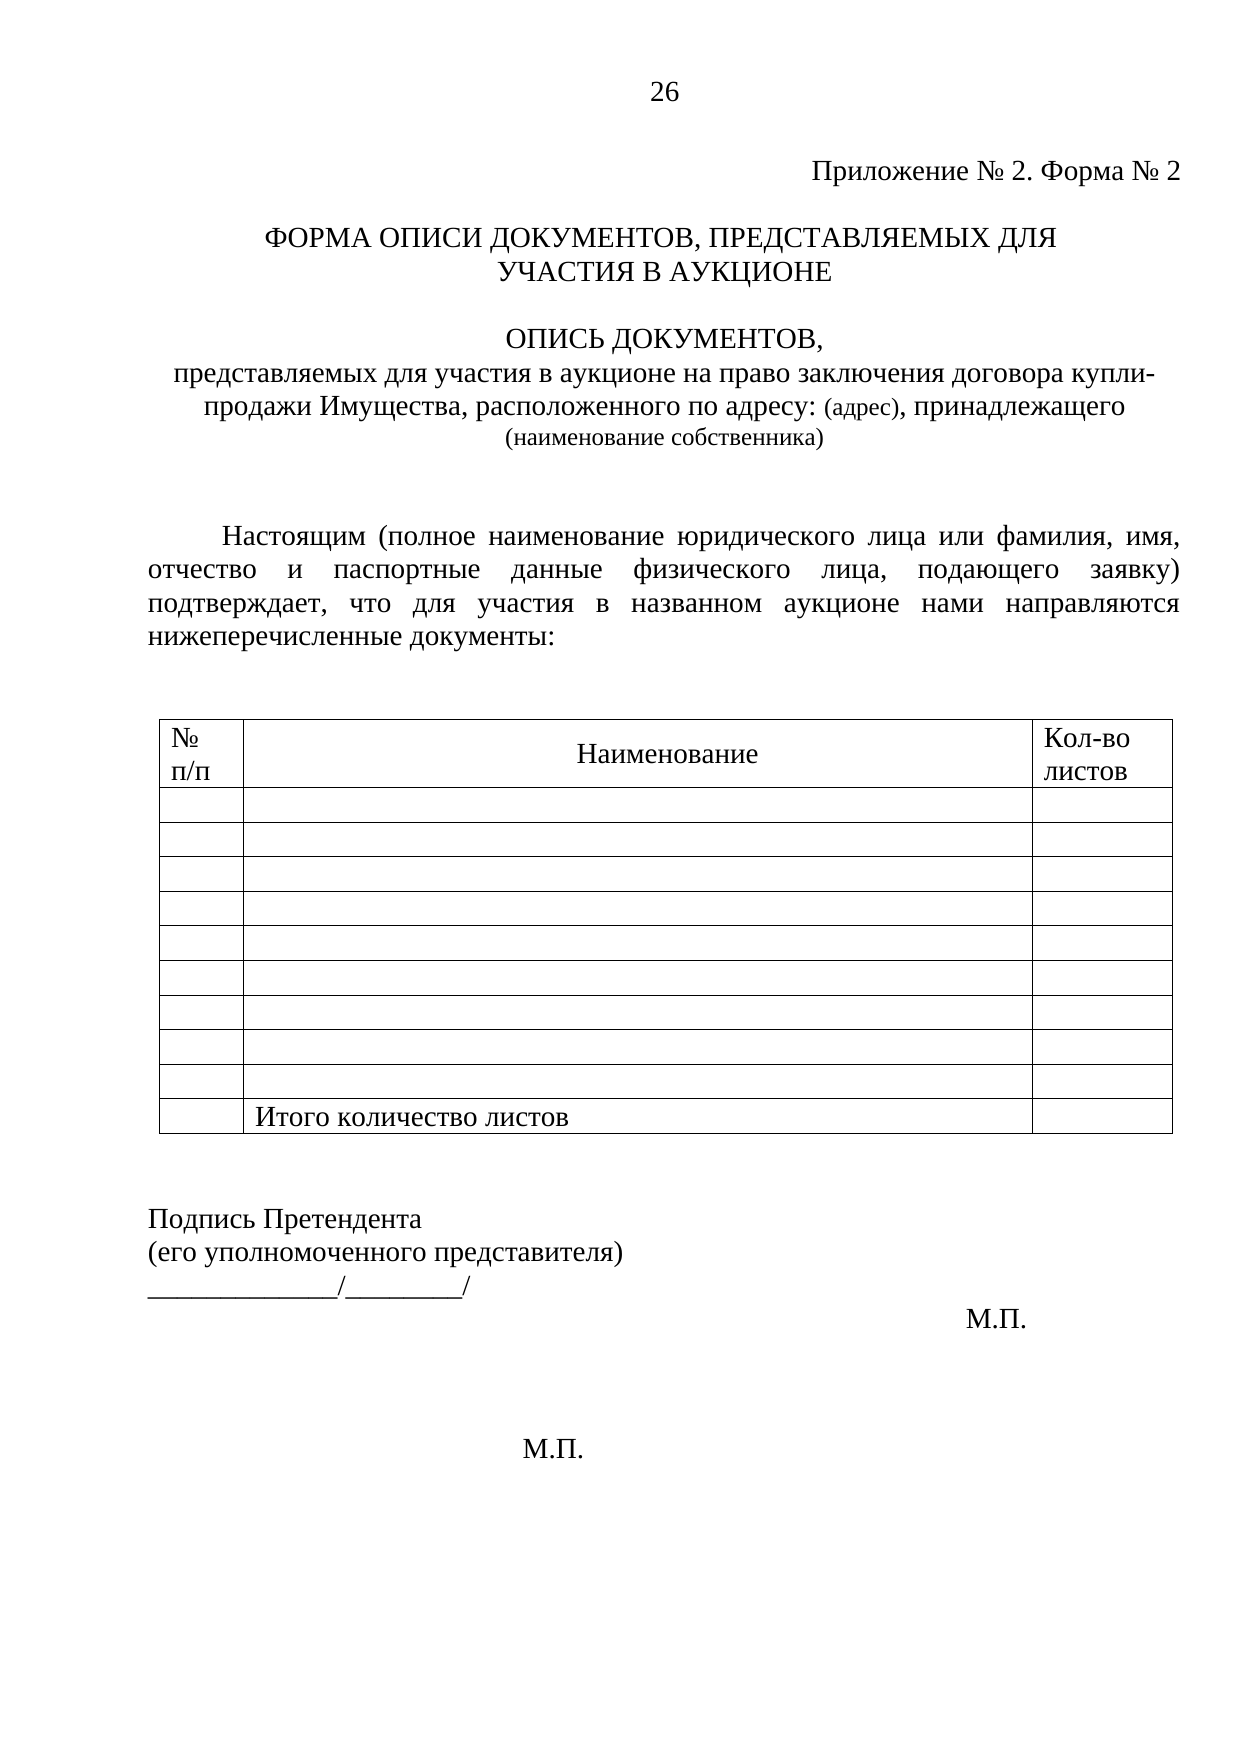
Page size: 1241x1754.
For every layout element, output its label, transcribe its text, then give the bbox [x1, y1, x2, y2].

table_cell [160, 892, 243, 925]
table_cell [1033, 1065, 1172, 1098]
table_cell [244, 926, 1032, 960]
table_cell [244, 892, 1032, 925]
text ОПИСЬ ДОКУМЕНТОВ, [148, 321, 1181, 355]
table_cell [1033, 788, 1172, 822]
table_header № п/п [160, 720, 243, 787]
text (его уполномоченного представителя) [148, 1234, 1181, 1268]
text ФОРМА ОПИСИ ДОКУМЕНТОВ, ПРЕДСТАВЛЯЕМЫХ ДЛЯ УЧАСТИЯ В АУКЦИОНЕ [148, 221, 1181, 288]
table_cell [244, 823, 1032, 856]
table_header Наименование [244, 720, 1032, 787]
table_cell [160, 823, 243, 856]
text представляемых для участия в аукционе на право заключения договора купли-продажи Имущества, расположенного по адресу: , принадлежащего [148, 355, 1181, 451]
text М.П. [148, 1431, 1181, 1464]
table_cell Итого количество листов [244, 1099, 1032, 1133]
table_cell [1033, 857, 1172, 891]
table_cell [244, 857, 1032, 891]
table_cell [160, 1030, 243, 1064]
text Подпись Претендента [148, 1201, 1181, 1234]
table_cell [244, 788, 1032, 822]
table_cell [160, 788, 243, 822]
table_cell [244, 1030, 1032, 1064]
table_cell [1033, 1030, 1172, 1064]
table_cell [1033, 996, 1172, 1029]
table_cell [1033, 961, 1172, 994]
text Настоящим (полное наименование юридического лица или фамилия, имя, отчество и паспортные данные физического лица, подающего заявку) подтверждает, что для участия в названном аукционе нами направляются нижеперечисленные документы: [148, 518, 1181, 652]
table_cell [1033, 1099, 1172, 1133]
table_cell [1033, 892, 1172, 925]
table_cell [160, 1099, 243, 1133]
table_header Кол-во листов [1033, 720, 1172, 787]
table_cell [160, 996, 243, 1029]
table_cell [1033, 823, 1172, 856]
table_cell [160, 926, 243, 960]
text _____________/________/ [148, 1268, 1181, 1302]
table_cell [244, 1065, 1032, 1098]
text Приложение № 2. Форма № 2 [148, 153, 1181, 187]
table_cell [160, 1065, 243, 1098]
text М.П. [148, 1302, 1181, 1335]
table_cell [160, 857, 243, 891]
table_cell [160, 961, 243, 994]
table_cell [1033, 926, 1172, 960]
table_cell [244, 961, 1032, 994]
table_cell [244, 996, 1032, 1029]
